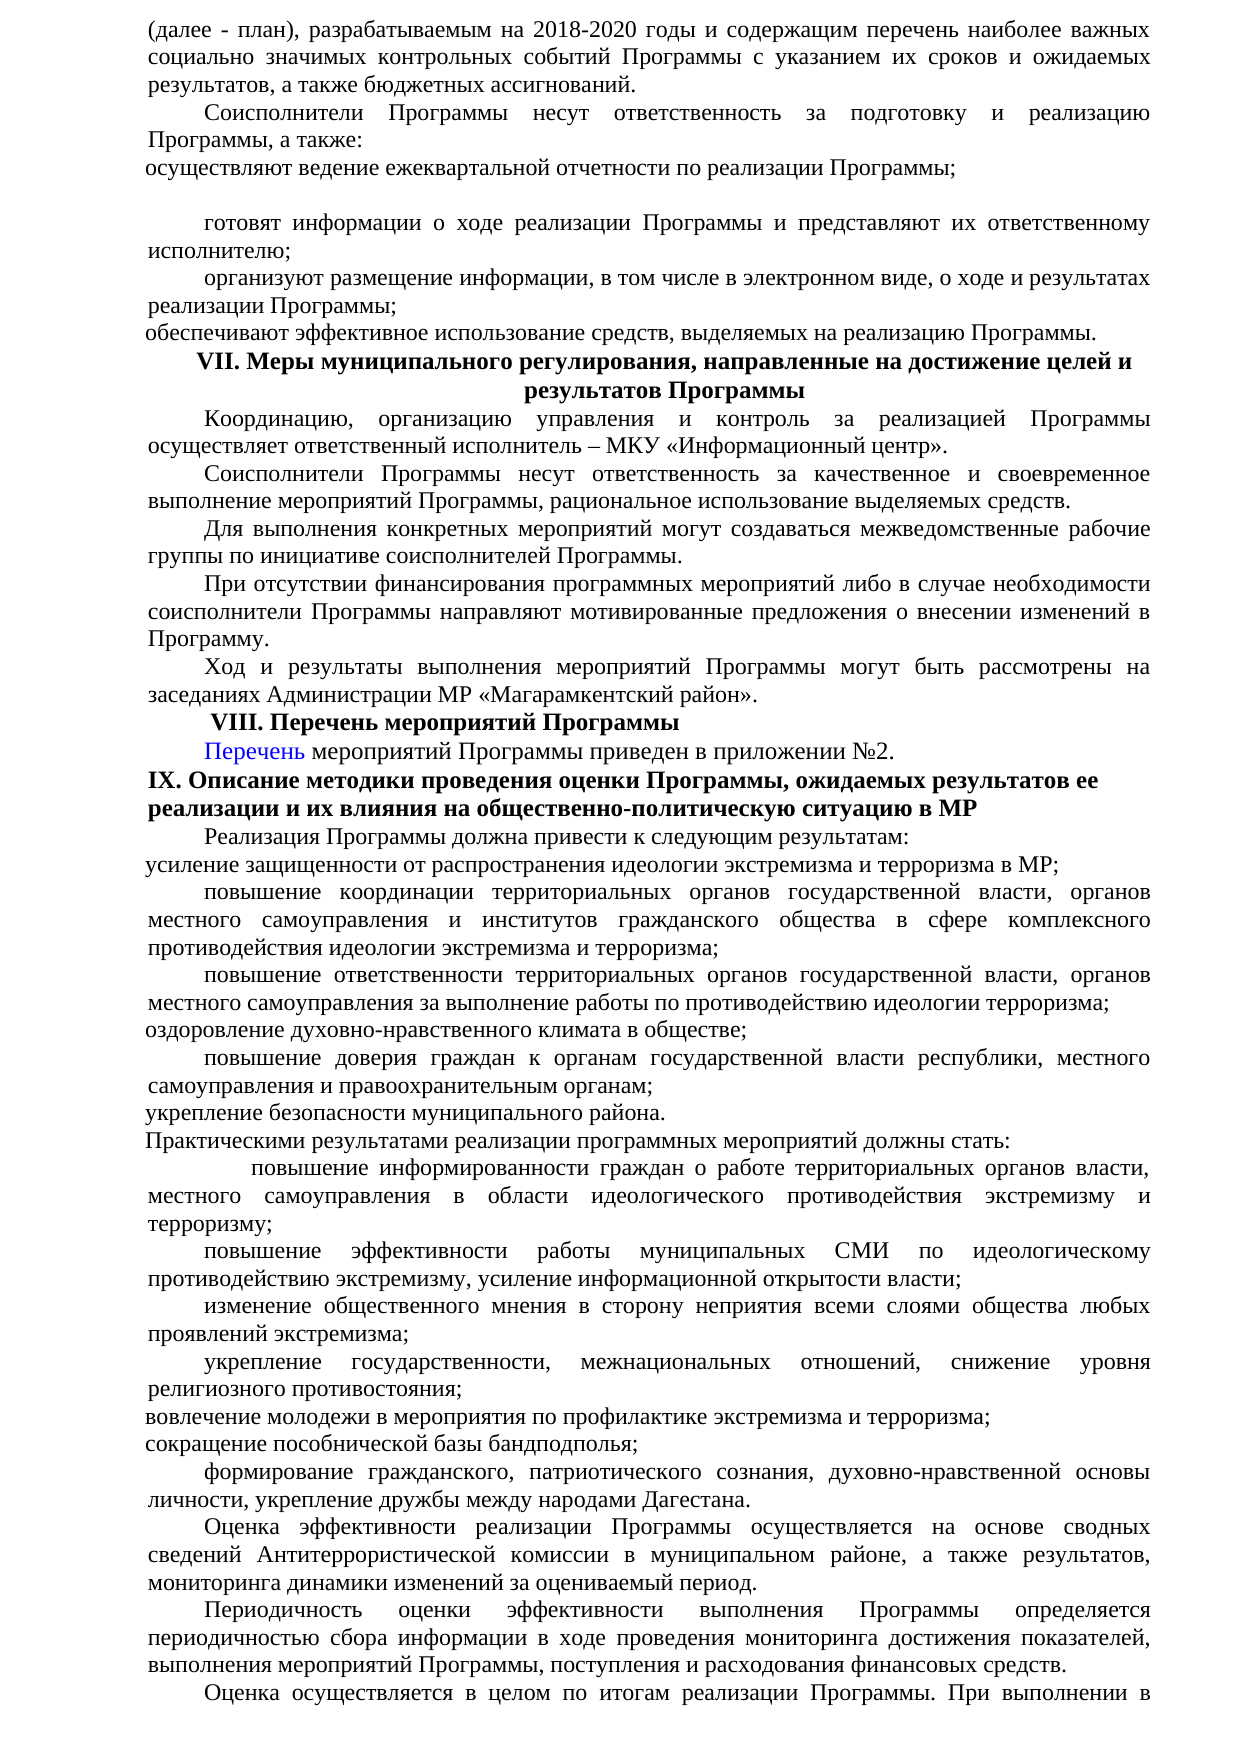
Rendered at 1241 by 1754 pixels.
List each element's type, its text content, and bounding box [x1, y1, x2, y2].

text Соисполнители Программы несут ответственность за качественное и своевременное выполнение мероприятий Программы, рациональное использование выделяемых средств. [148, 459, 1152, 514]
text повышение ответственности территориальных органов государственной власти, органов местного самоуправления за выполнение работы по противодействию идеологии терроризма; [148, 960, 1152, 1015]
text Реализация Программы должна привести к следующим результатам: [148, 822, 1196, 850]
text оздоровление духовно-нравственного климата в обществе; [89, 1015, 1196, 1043]
text При отсутствии финансирования программных мероприятий либо в случае необходимости соисполнители Программы направляют мотивированные предложения о внесении изменений в Программу. [148, 569, 1152, 652]
text Оценка эффективности реализации Программы осуществляется на основе сводных сведений Антитеррористической комиссии в муниципальном районе, а также результатов, мониторинга динамики изменений за оцениваемый период. [148, 1512, 1152, 1595]
text Ход и результаты выполнения мероприятий Программы могут быть рассмотрены на заседаниях Администрации МР «Магарамкентский район». [148, 652, 1152, 707]
text повышение доверия граждан к органам государственной власти республики, местного самоуправления и правоохранительным органам; [148, 1043, 1152, 1098]
text Координацию, организацию управления и контроль за реализацией Программы осуществляет ответственный исполнитель – МКУ «Информационный центр». [148, 403, 1152, 459]
text вовлечение молодежи в мероприятия по профилактике экстремизма и терроризма; [89, 1402, 1196, 1429]
text формирование гражданского, патриотического сознания, духовно-нравственной основы личности, укрепление дружбы между народами Дагестана. [148, 1457, 1152, 1512]
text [148, 15, 1152, 98]
text усиление защищенности от распространения идеологии экстремизма и терроризма в МР; [89, 850, 1196, 877]
text укрепление безопасности муниципального района. [89, 1098, 1196, 1126]
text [148, 1678, 1152, 1706]
text готовят информации о ходе реализации Программы и представляют их ответственному исполнителю; [148, 208, 1152, 263]
text Периодичность оценки эффективности выполнения Программы определяется периодичностью сбора информации в ходе проведения мониторинга достижения показателей, выполнения мероприятий Программы, поступления и расходования финансовых средств. [148, 1595, 1152, 1678]
text VIII. Перечень мероприятий Программы [148, 707, 1181, 736]
text VII. Меры муниципального регулирования, направленные на достижение целей и результатов Программы [148, 346, 1181, 403]
text организуют размещение информации, в том числе в электронном виде, о ходе и результатах реализации Программы; [148, 263, 1152, 318]
text Практическими результатами реализации программных мероприятий должны стать: [89, 1126, 1196, 1153]
text обеспечивают эффективное использование средств, выделяемых на реализацию Программы. [89, 318, 1196, 346]
text повышение эффективности работы муниципальных СМИ по идеологическому противодействию экстремизму, усиление информационной открытости власти; [148, 1236, 1152, 1291]
text IX. Описание методики проведения оценки Программы, ожидаемых результатов ее реализации и их влияния на общественно-политическую ситуацию в МР [148, 765, 1152, 822]
text сокращение пособнической базы бандподполья; [89, 1429, 1196, 1457]
text Соисполнители Программы несут ответственность за подготовку и реализацию Программы, а также: [148, 98, 1152, 153]
text осуществляют ведение ежеквартальной отчетности по реализации Программы; [89, 153, 1196, 180]
text Перечень мероприятий Программы приведен в приложении №2. [148, 736, 1181, 765]
text повышение координации территориальных органов государственной власти, органов местного самоуправления и институтов гражданского общества в сфере комплексного противодействия идеологии экстремизма и терроризма; [148, 877, 1152, 960]
text повышение информированности граждан о работе территориальных органов власти, местного самоуправления в области идеологического противодействия экстремизму и терроризму; [148, 1153, 1152, 1236]
text Для выполнения конкретных мероприятий могут создаваться межведомственные рабочие группы по инициативе соисполнителей Программы. [148, 514, 1152, 569]
text изменение общественного мнения в сторону неприятия всеми слоями общества любых проявлений экстремизма; [148, 1291, 1152, 1347]
text укрепление государственности, межнациональных отношений, снижение уровня религиозного противостояния; [148, 1347, 1152, 1402]
